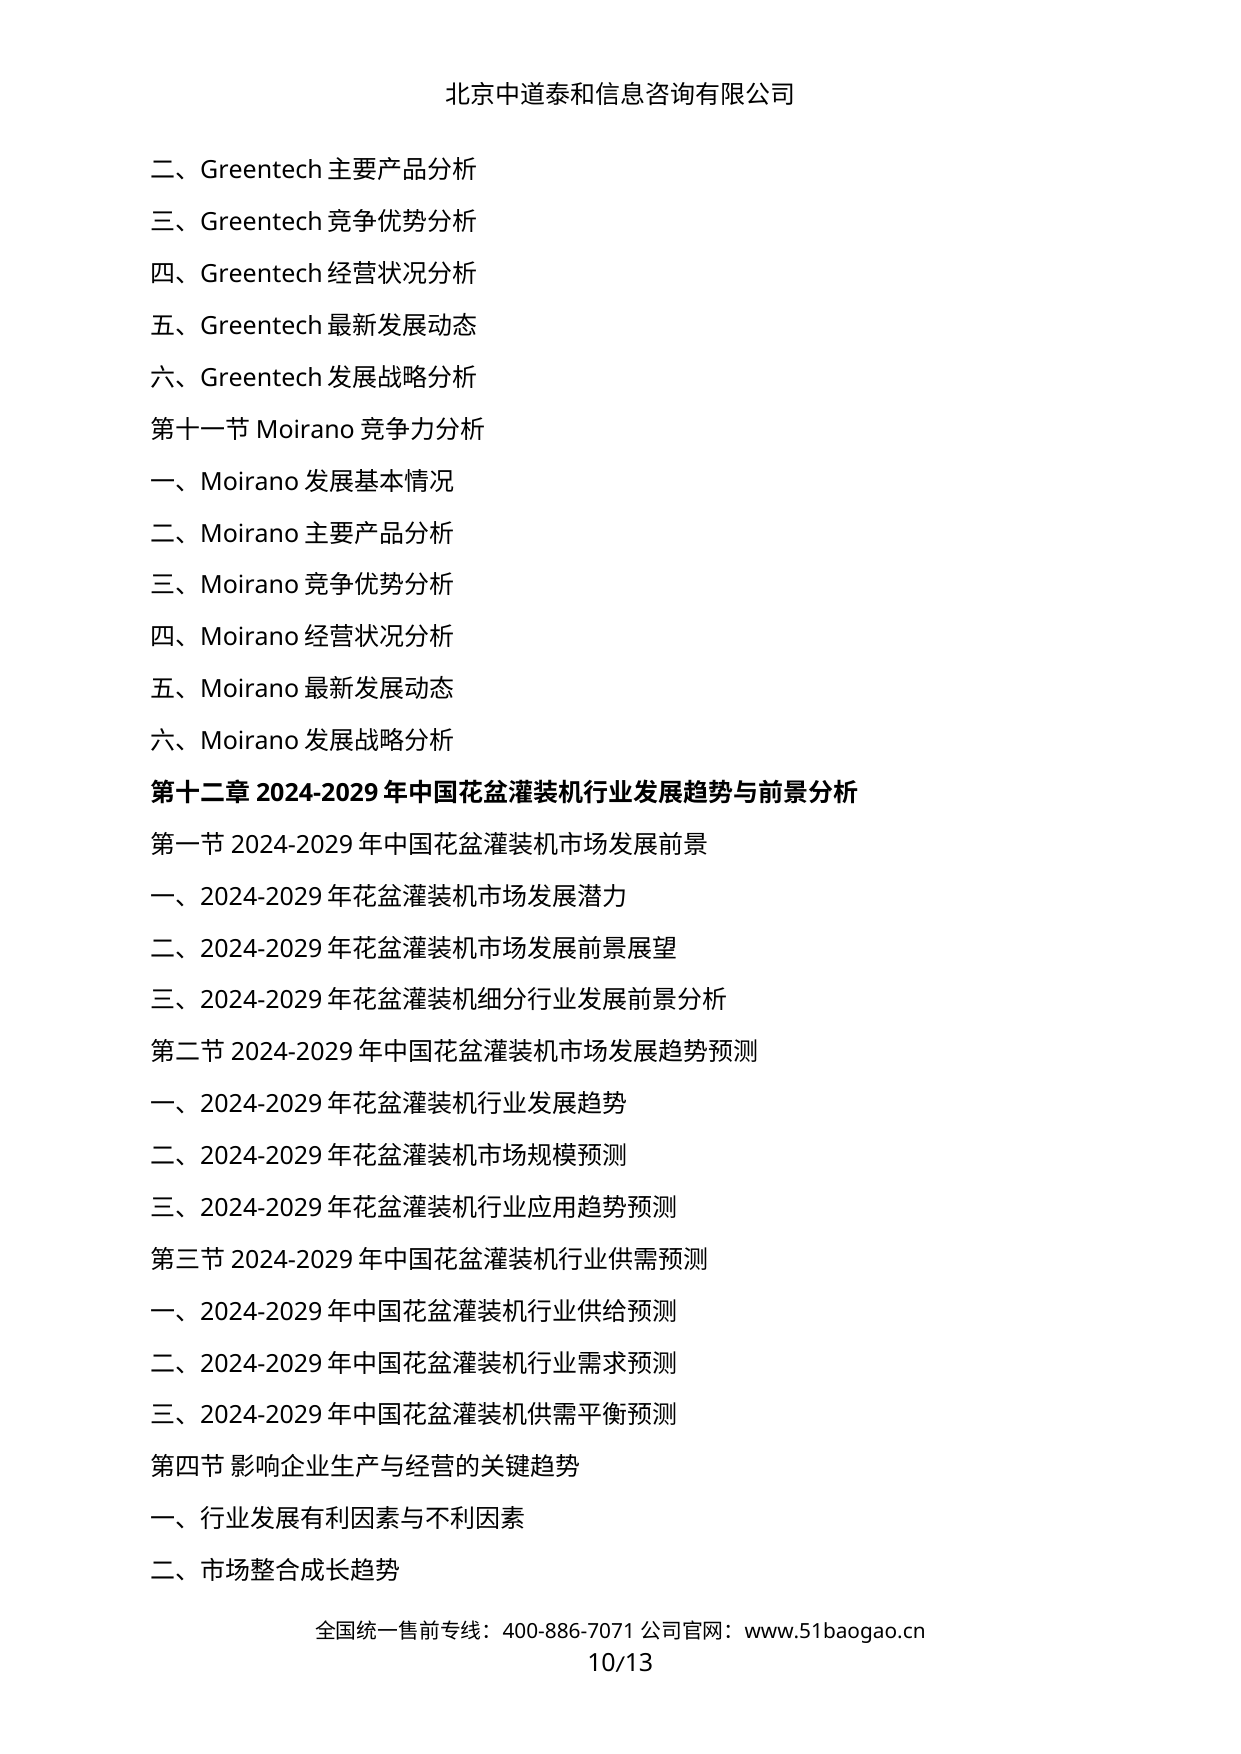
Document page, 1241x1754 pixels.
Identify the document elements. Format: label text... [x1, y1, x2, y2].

text 六、Moirano发展战略分析 [150, 721, 1090, 757]
text 三、2024-2029年花盆灌装机细分行业发展前景分析 [150, 980, 1090, 1016]
text 三、Moirano竞争优势分析 [150, 565, 1090, 601]
text 第二节 2024-2029年中国花盆灌装机市场发展趋势预测 [150, 1032, 1090, 1068]
text 四、Moirano经营状况分析 [150, 617, 1090, 653]
text 三、2024-2029年中国花盆灌装机供需平衡预测 [150, 1395, 1090, 1431]
text 第十一节 Moirano竞争力分析 [150, 409, 1090, 446]
text 六、Greentech发展战略分析 [150, 357, 1090, 394]
text 二、Greentech主要产品分析 [150, 150, 1090, 186]
text 第十二章 2024-2029年中国花盆灌装机行业发展趋势与前景分析 [150, 772, 1090, 809]
text 三、2024-2029年花盆灌装机行业应用趋势预测 [150, 1187, 1090, 1224]
text 二、2024-2029年花盆灌装机市场规模预测 [150, 1136, 1090, 1172]
text 三、Greentech竞争优势分析 [150, 202, 1090, 238]
text 二、Moirano主要产品分析 [150, 513, 1090, 549]
text 第三节 2024-2029年中国花盆灌装机行业供需预测 [150, 1239, 1090, 1276]
text 一、行业发展有利因素与不利因素 [150, 1499, 1090, 1535]
text 五、Greentech最新发展动态 [150, 306, 1090, 342]
text 五、Moirano最新发展动态 [150, 669, 1090, 705]
text 第四节 影响企业生产与经营的关键趋势 [150, 1447, 1090, 1483]
text 二、2024-2029年中国花盆灌装机行业需求预测 [150, 1343, 1090, 1379]
text 一、2024-2029年中国花盆灌装机行业供给预测 [150, 1291, 1090, 1327]
text 第一节 2024-2029年中国花盆灌装机市场发展前景 [150, 824, 1090, 861]
text 二、2024-2029年花盆灌装机市场发展前景展望 [150, 928, 1090, 964]
text 一、2024-2029年花盆灌装机市场发展潜力 [150, 876, 1090, 912]
text 四、Greentech经营状况分析 [150, 254, 1090, 290]
text 一、2024-2029年花盆灌装机行业发展趋势 [150, 1084, 1090, 1120]
text 二、市场整合成长趋势 [150, 1551, 1090, 1587]
text 一、Moirano发展基本情况 [150, 461, 1090, 497]
